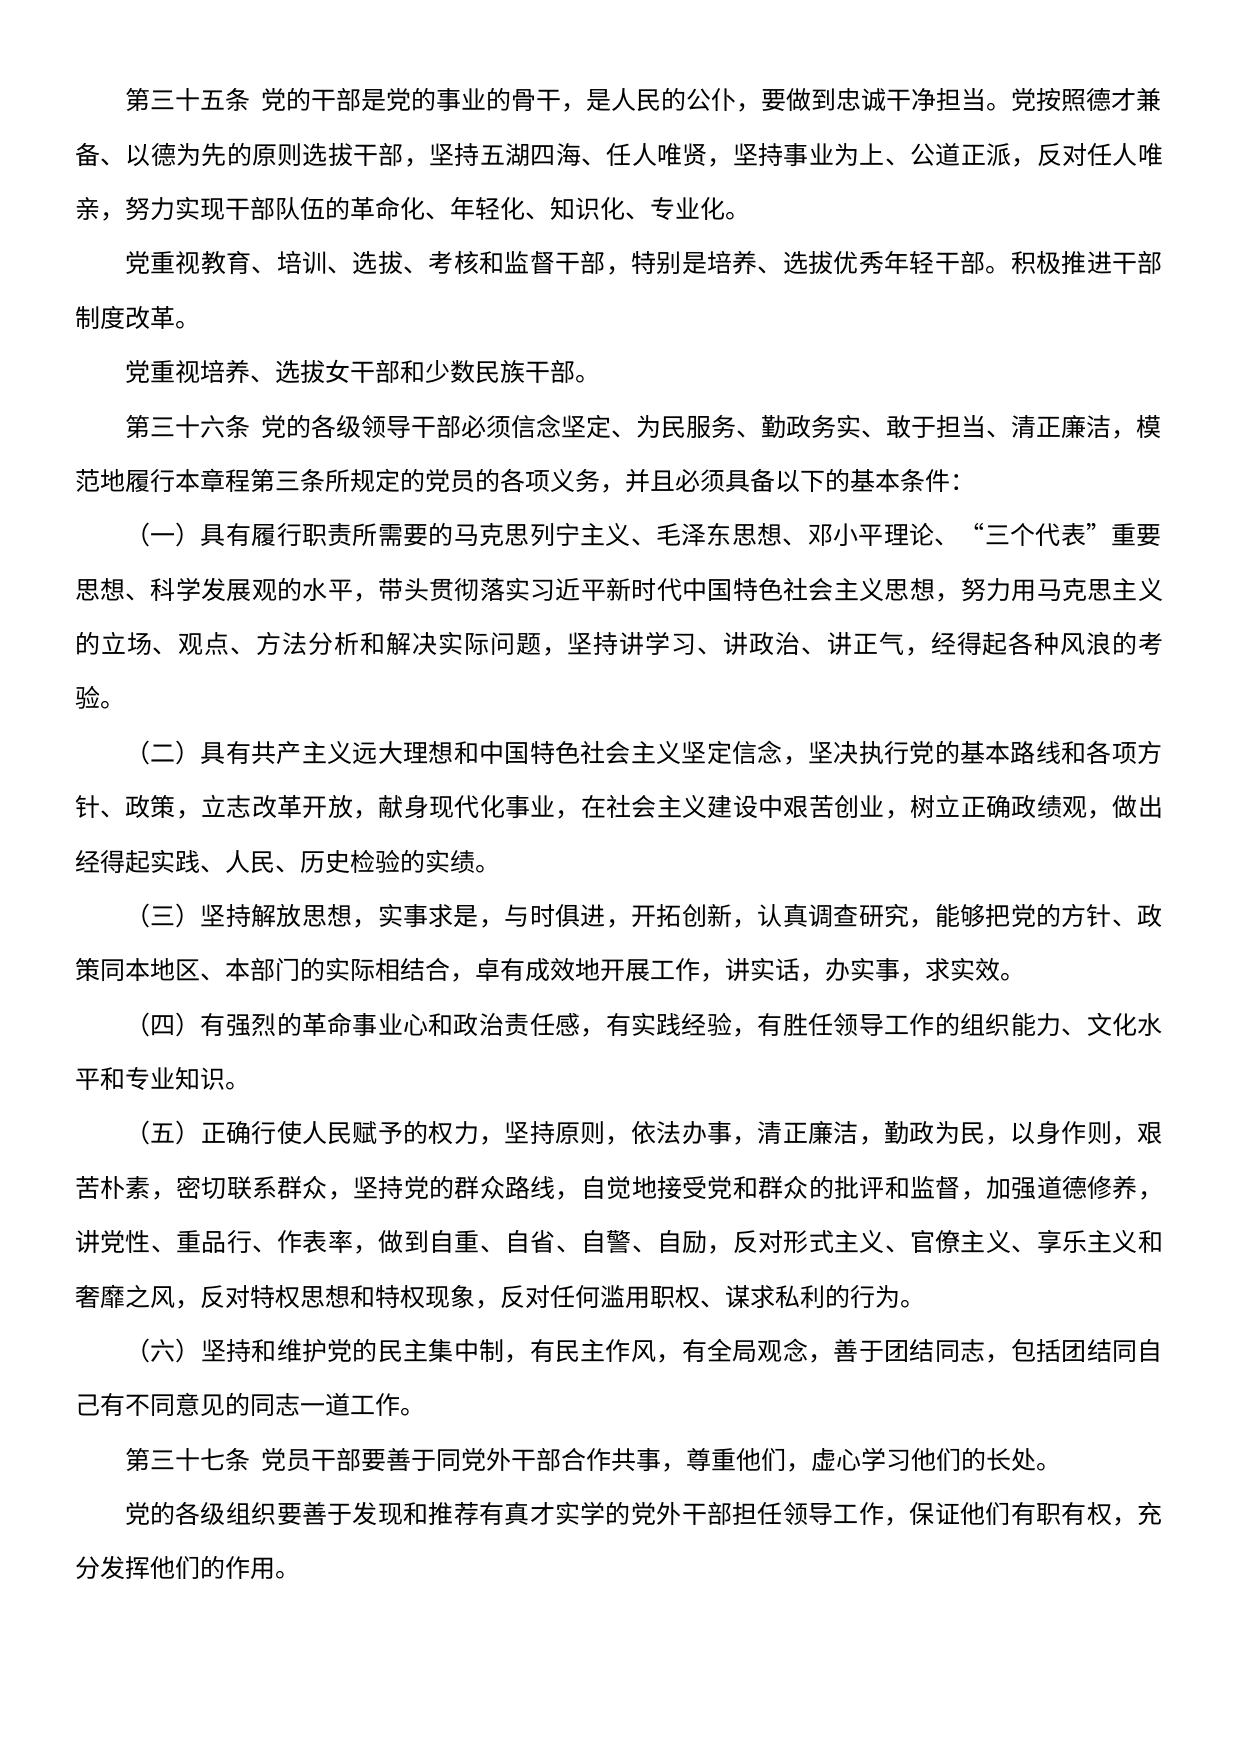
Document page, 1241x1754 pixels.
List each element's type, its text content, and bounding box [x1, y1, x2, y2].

text 第三十六条 党的各级领导干部必须信念坚定、为民服务、勤政务实、敢于担当、清正廉洁，模范地履行本章程第三条所规定的党员的各项义务，并且必须具备以下的基本条件： [75, 407, 1165, 498]
text 第三十五条 党的干部是党的事业的骨干，是人民的公仆，要做到忠诚干净担当。党按照德才兼备、以德为先的原则选拔干部，坚持五湖四海、任人唯贤，坚持事业为上、公道正派，反对任人唯亲，努力实现干部队伍的革命化、年轻化、知识化、专业化。 [75, 81, 1165, 226]
text 党重视教育、培训、选拔、考核和监督干部，特别是培养、选拔优秀年轻干部。积极推进干部制度改革。 [75, 244, 1165, 334]
text （四）有强烈的革命事业心和政治责任感，有实践经验，有胜任领导工作的组织能力、文化水平和专业知识。 [75, 1005, 1165, 1096]
text （五）正确行使人民赋予的权力，坚持原则，依法办事，清正廉洁，勤政为民，以身作则，艰苦朴素，密切联系群众，坚持党的群众路线，自觉地接受党和群众的批评和监督，加强道德修养，讲党性、重品行、作表率，做到自重、自省、自警、自励，反对形式主义、官僚主义、享乐主义和奢靡之风，反对特权思想和特权现象，反对任何滥用职权、谋求私利的行为。 [75, 1114, 1165, 1313]
text （三）坚持解放思想，实事求是，与时俱进，开拓创新，认真调查研究，能够把党的方针、政策同本地区、本部门的实际相结合，卓有成效地开展工作，讲实话，办实事，求实效。 [75, 896, 1165, 987]
text （二）具有共产主义远大理想和中国特色社会主义坚定信念，坚决执行党的基本路线和各项方针、政策，立志改革开放，献身现代化事业，在社会主义建设中艰苦创业，树立正确政绩观，做出经得起实践、人民、历史检验的实绩。 [75, 733, 1165, 878]
text 党的各级组织要善于发现和推荐有真才实学的党外干部担任领导工作，保证他们有职有权，充分发挥他们的作用。 [75, 1494, 1165, 1585]
text （六）坚持和维护党的民主集中制，有民主作风，有全局观念，善于团结同志，包括团结同自己有不同意见的同志一道工作。 [75, 1331, 1165, 1422]
text 第三十七条 党员干部要善于同党外干部合作共事，尊重他们，虚心学习他们的长处。 [75, 1440, 1165, 1476]
text 党重视培养、选拔女干部和少数民族干部。 [75, 353, 1165, 389]
text （一）具有履行职责所需要的马克思列宁主义、毛泽东思想、邓小平理论、“三个代表”重要思想、科学发展观的水平，带头贯彻落实习近平新时代中国特色社会主义思想，努力用马克思主义的立场、观点、方法分析和解决实际问题，坚持讲学习、讲政治、讲正气，经得起各种风浪的考验。 [75, 516, 1165, 715]
